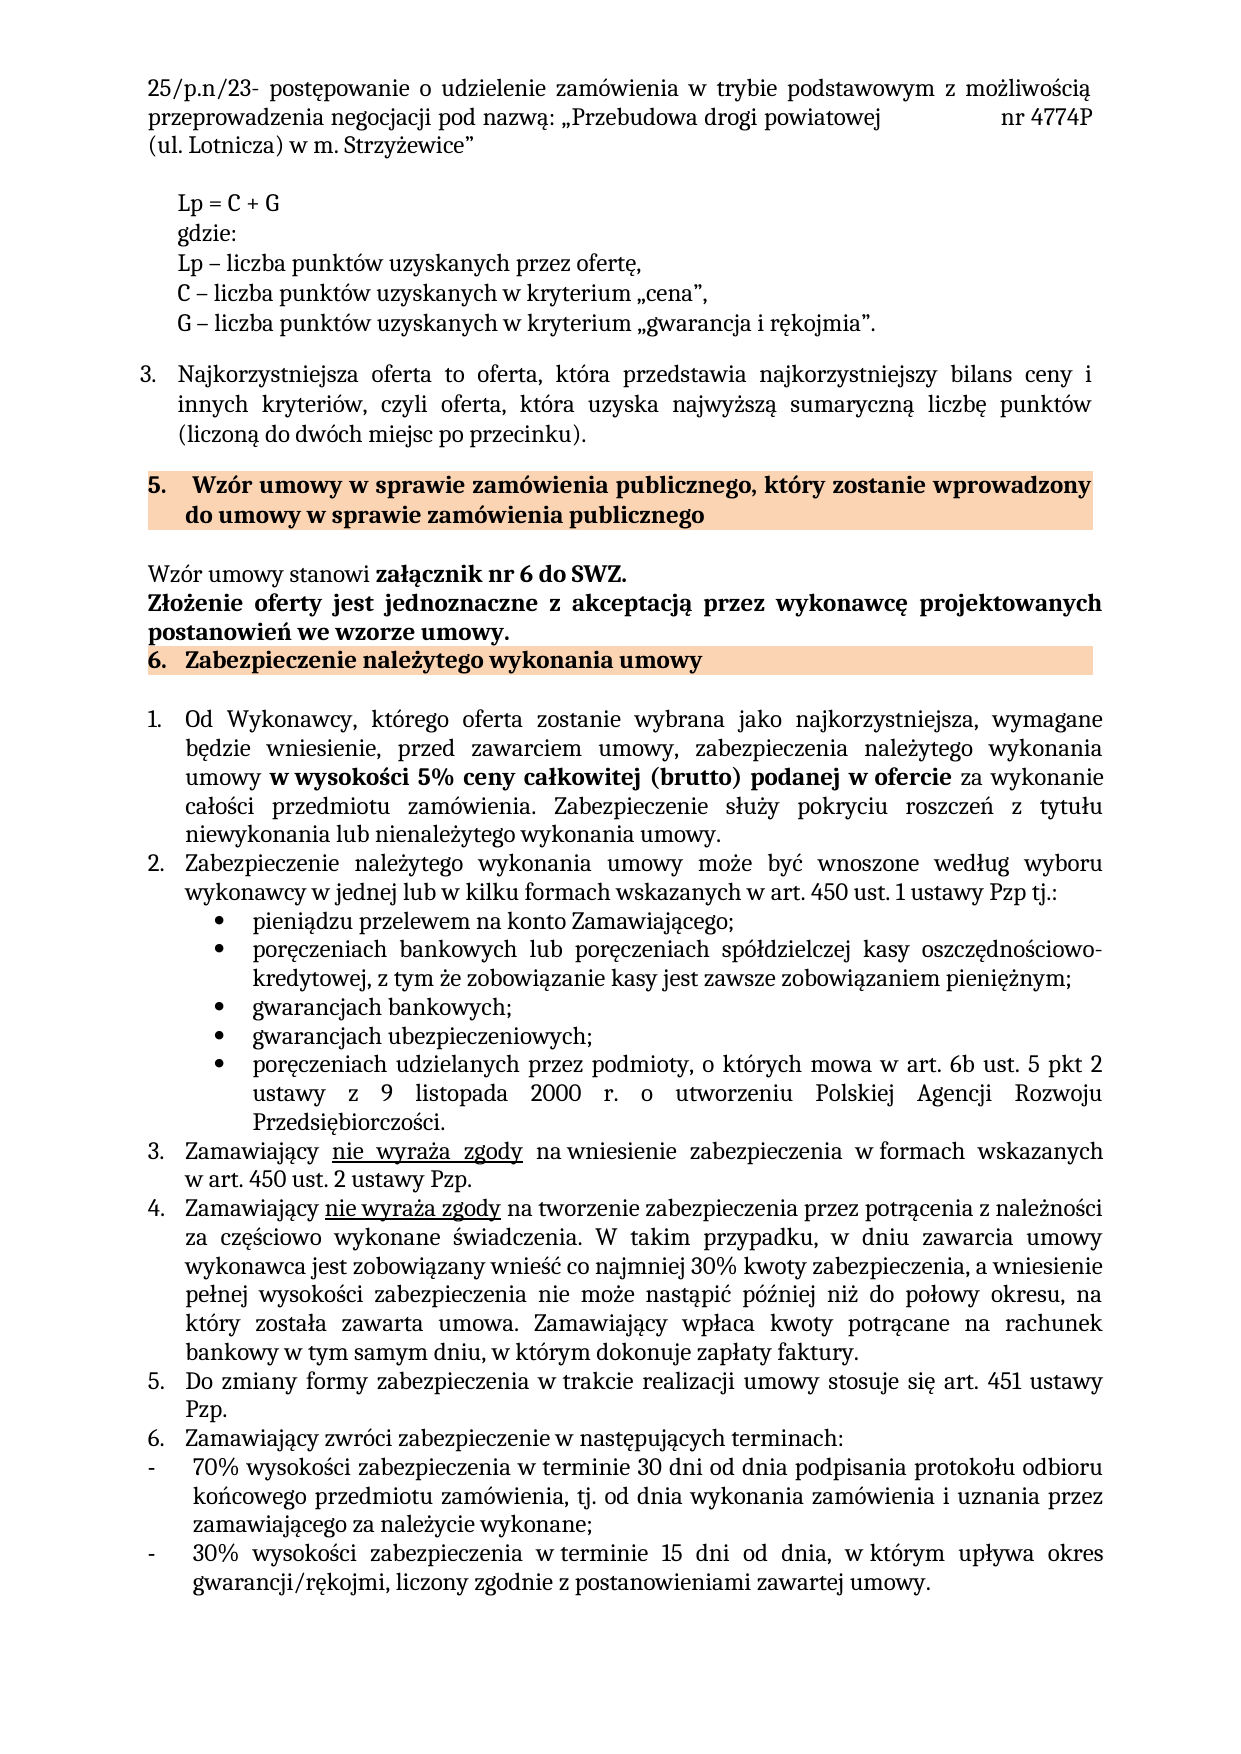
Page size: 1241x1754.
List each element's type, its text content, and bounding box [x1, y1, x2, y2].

list Zabezpieczenie należytego wykonania umowy może być wnoszone według wyboru wykonawcy w jednej lub w kilku formach wskazanych w art. 450 ust. 1 ustawy Pzp tj.: [148, 849, 1104, 907]
list Zamawiający nie wyraża zgody na wniesienie zabezpieczenia w formach wskazanych w art. 450 ust. 2 ustawy Pzp. [148, 1137, 1104, 1194]
text G – liczba punktów uzyskanych w kryterium „gwarancja i rękojmia”. [177, 309, 1093, 338]
text Wzór umowy stanowi załącznik nr 6 do SWZ. [148, 531, 1104, 589]
list Do zmiany formy zabezpieczenia w trakcie realizacji umowy stosuje się art. 451 ustawy Pzp. [148, 1367, 1104, 1424]
list Zamawiający nie wyraża zgody na tworzenie zabezpieczenia przez potrącenia z należności za częściowo wykonane świadczenia. W takim przypadku, w dniu zawarcia umowy wykonawca jest zobowiązany wnieść co najmniej 30% kwoty zabezpieczenia, a wniesienie pełnej wysokości zabezpieczenia nie może nastąpić później niż do połowy okresu, na który została zawarta umowa. Zamawiający wpłaca kwoty potrącane na rachunek bankowy w tym samym dniu, w którym dokonuje zapłaty faktury. [148, 1194, 1104, 1367]
list Zamawiający zwróci zabezpieczenie w następujących terminach: [148, 1424, 1104, 1453]
list poręczeniach bankowych lub poręczeniach spółdzielczej kasy oszczędnościowo-kredytowej, z tym że zobowiązanie kasy jest zawsze zobowiązaniem pieniężnym; [215, 935, 1104, 993]
text gdzie: [177, 219, 1093, 248]
text Złożenie oferty jest jednoznaczne z akceptacją przez wykonawcę projektowanych postanowień we wzorze umowy. [148, 589, 1104, 646]
list Od Wykonawcy, którego oferta zostanie wybrana jako najkorzystniejsza, wymagane będzie wniesienie, przed zawarciem umowy, zabezpieczenia należytego wykonania umowy w wysokości 5% ceny całkowitej (brutto) podanej w ofercie za wykonanie całości przedmiotu zamówienia. Zabezpieczenie służy pokryciu roszczeń z tytułu niewykonania lub nienależytego wykonania umowy. [148, 705, 1104, 849]
text Lp – liczba punktów uzyskanych przez ofertę, [177, 249, 1093, 278]
list poręczeniach udzielanych przez podmioty, o których mowa w art. 6b ust. 5 pkt 2 ustawy z 9 listopada 2000 r. o utworzeniu Polskiej Agencji Rozwoju Przedsiębiorczości. [215, 1050, 1104, 1137]
text Lp = C + G [177, 189, 1093, 217]
list 30% wysokości zabezpieczenia w terminie 15 dni od dnia, w którym upływa okres gwarancji/rękojmi, liczony zgodnie z postanowieniami zawartej umowy. [148, 1539, 1104, 1597]
list Zabezpieczenie należytego wykonania umowy [148, 646, 1093, 675]
list 70% wysokości zabezpieczenia w terminie 30 dni od dnia podpisania protokołu odbioru końcowego przedmiotu zamówienia, tj. od dnia wykonania zamówienia i uznania przez zamawiającego za należycie wykonane; [148, 1453, 1104, 1539]
list Najkorzystniejsza oferta to oferta, która przedstawia najkorzystniejszy bilans ceny i innych kryteriów, czyli oferta, która uzyska najwyższą sumaryczną liczbę punktów (liczoną do dwóch miejsc po przecinku). [140, 360, 1093, 449]
list Wzór umowy w sprawie zamówienia publicznego, który zostanie wprowadzony do umowy w sprawie zamówienia publicznego [148, 471, 1093, 530]
text C – liczba punktów uzyskanych w kryterium „cena”, [177, 279, 1093, 308]
list gwarancjach bankowych; [215, 993, 1104, 1022]
list gwarancjach ubezpieczeniowych; [215, 1022, 1104, 1050]
list pieniądzu przelewem na konto Zamawiającego; [215, 907, 1104, 935]
